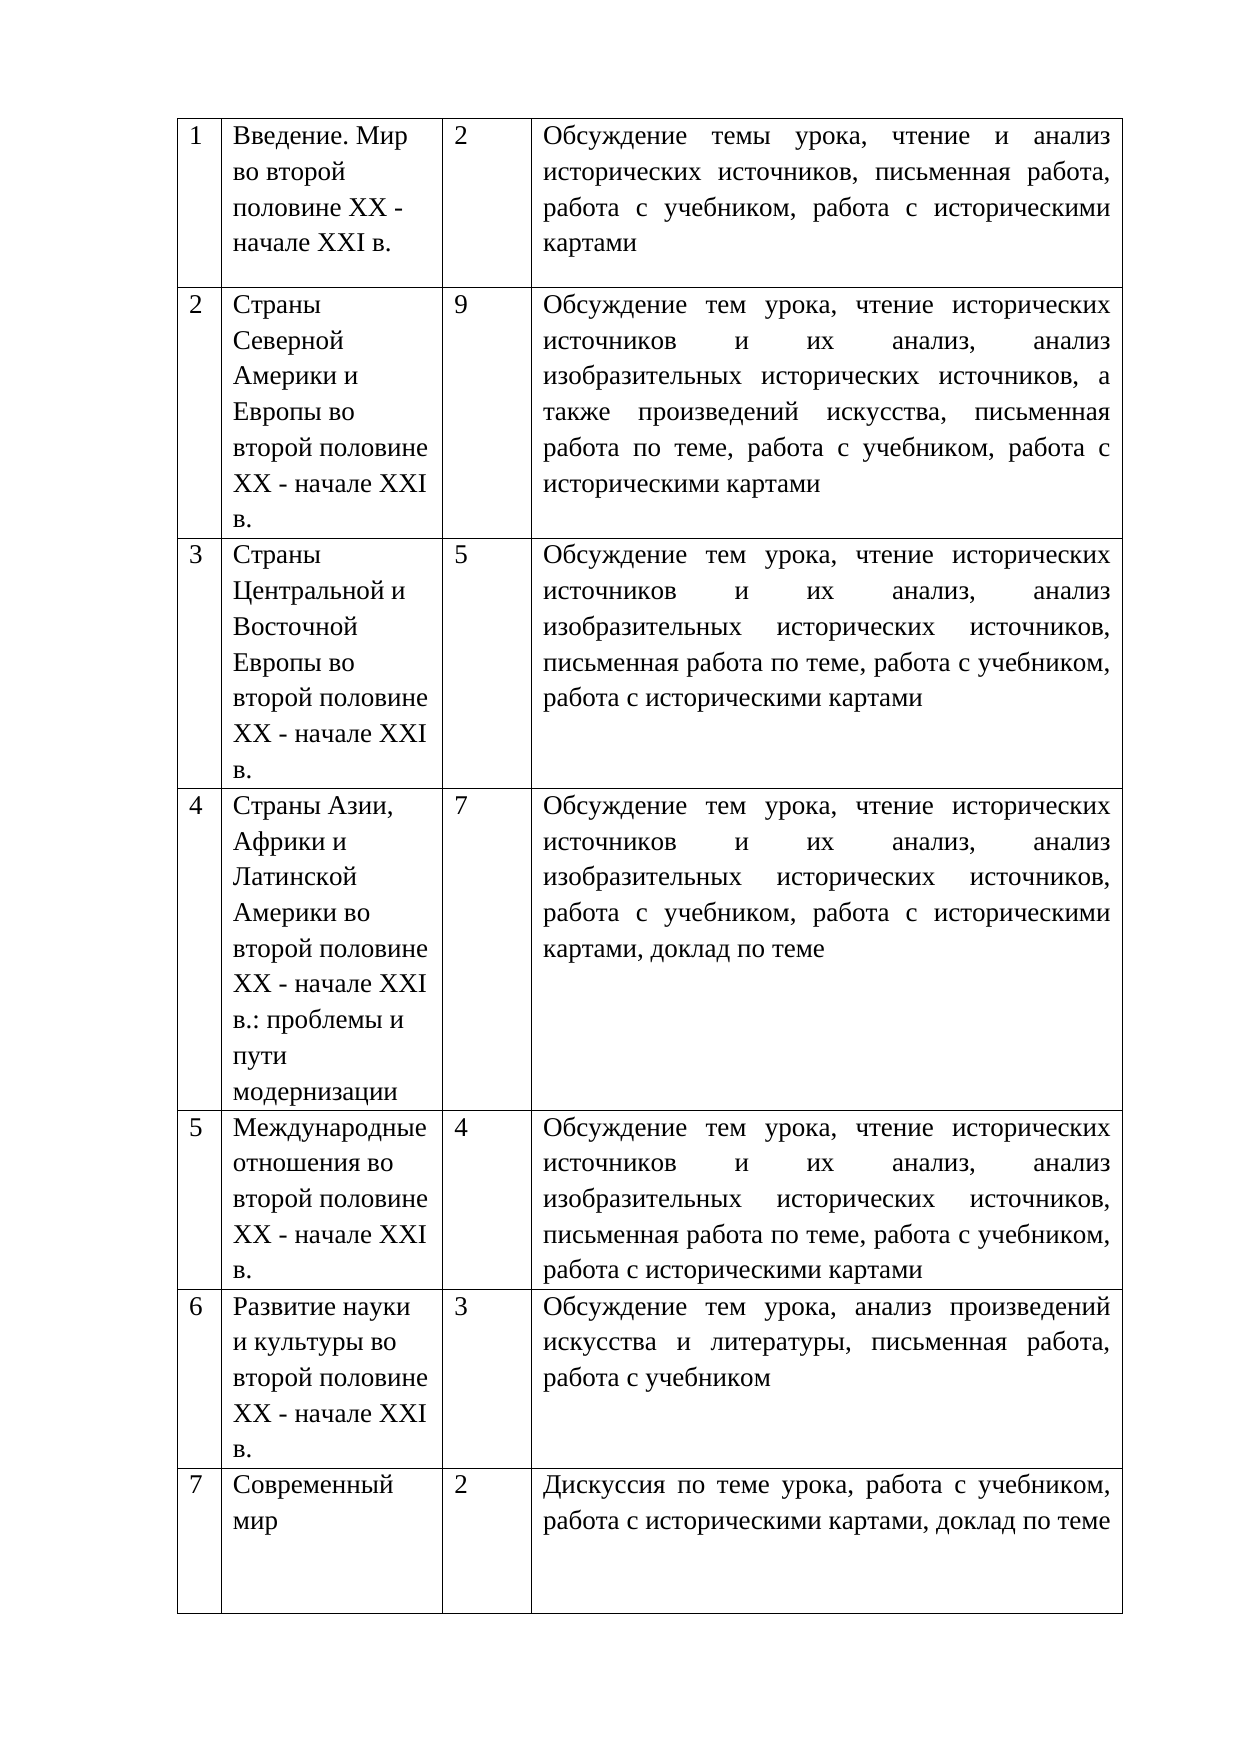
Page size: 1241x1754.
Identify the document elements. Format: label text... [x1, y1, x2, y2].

table_cell Обсуждение темы урока, чтение и анализ исторических источников, письменная работа, работа с учебником, работа с историческими картами [532, 119, 1122, 287]
table_cell 4 [178, 789, 221, 1110]
table_cell 4 [443, 1111, 531, 1289]
table_cell 2 [443, 1469, 531, 1612]
table_cell Обсуждение тем урока, чтение исторических источников и их анализ, анализ изобразительных исторических источников, а также произведений искусства, письменная работа по теме, работа с учебником, работа с историческими картами [532, 288, 1122, 537]
table_cell Современный мир [222, 1469, 442, 1612]
table_cell Обсуждение тем урока, чтение исторических источников и их анализ, анализ изобразительных исторических источников, работа с учебником, работа с историческими картами, доклад по теме [532, 789, 1122, 1110]
table_cell Страны Северной Америки и Европы во второй половине XX - начале XXI в. [222, 288, 442, 537]
table_cell 7 [443, 789, 531, 1110]
table_cell 1 [178, 119, 221, 287]
table_cell Введение. Мир во второй половине XX - начале XXI в. [222, 119, 442, 287]
table_cell 5 [443, 539, 531, 788]
table_cell 6 [178, 1290, 221, 1468]
table_cell 7 [178, 1469, 221, 1612]
table_cell Международные отношения во второй половине XX - начале XXI в. [222, 1111, 442, 1289]
table_cell Страны Центральной и Восточной Европы во второй половине XX - начале XXI в. [222, 539, 442, 788]
table_cell 2 [178, 288, 221, 537]
table_cell 3 [443, 1290, 531, 1468]
table_cell Страны Азии, Африки и Латинской Америки во второй половине XX - начале XXI в.: проблемы и пути модернизации [222, 789, 442, 1110]
table_cell Обсуждение тем урока, чтение исторических источников и их анализ, анализ изобразительных исторических источников, письменная работа по теме, работа с учебником, работа с историческими картами [532, 1111, 1122, 1289]
table_cell Обсуждение тем урока, анализ произведений искусства и литературы, письменная работа, работа с учебником [532, 1290, 1122, 1468]
table_cell Развитие науки и культуры во второй половине XX - начале XXI в. [222, 1290, 442, 1468]
table_cell Дискуссия по теме урока, работа с учебником, работа с историческими картами, доклад по теме [532, 1469, 1122, 1612]
table_cell 2 [443, 119, 531, 287]
table_cell 3 [178, 539, 221, 788]
table_cell 9 [443, 288, 531, 537]
table_cell 5 [178, 1111, 221, 1289]
table_cell Обсуждение тем урока, чтение исторических источников и их анализ, анализ изобразительных исторических источников, письменная работа по теме, работа с учебником, работа с историческими картами [532, 539, 1122, 788]
